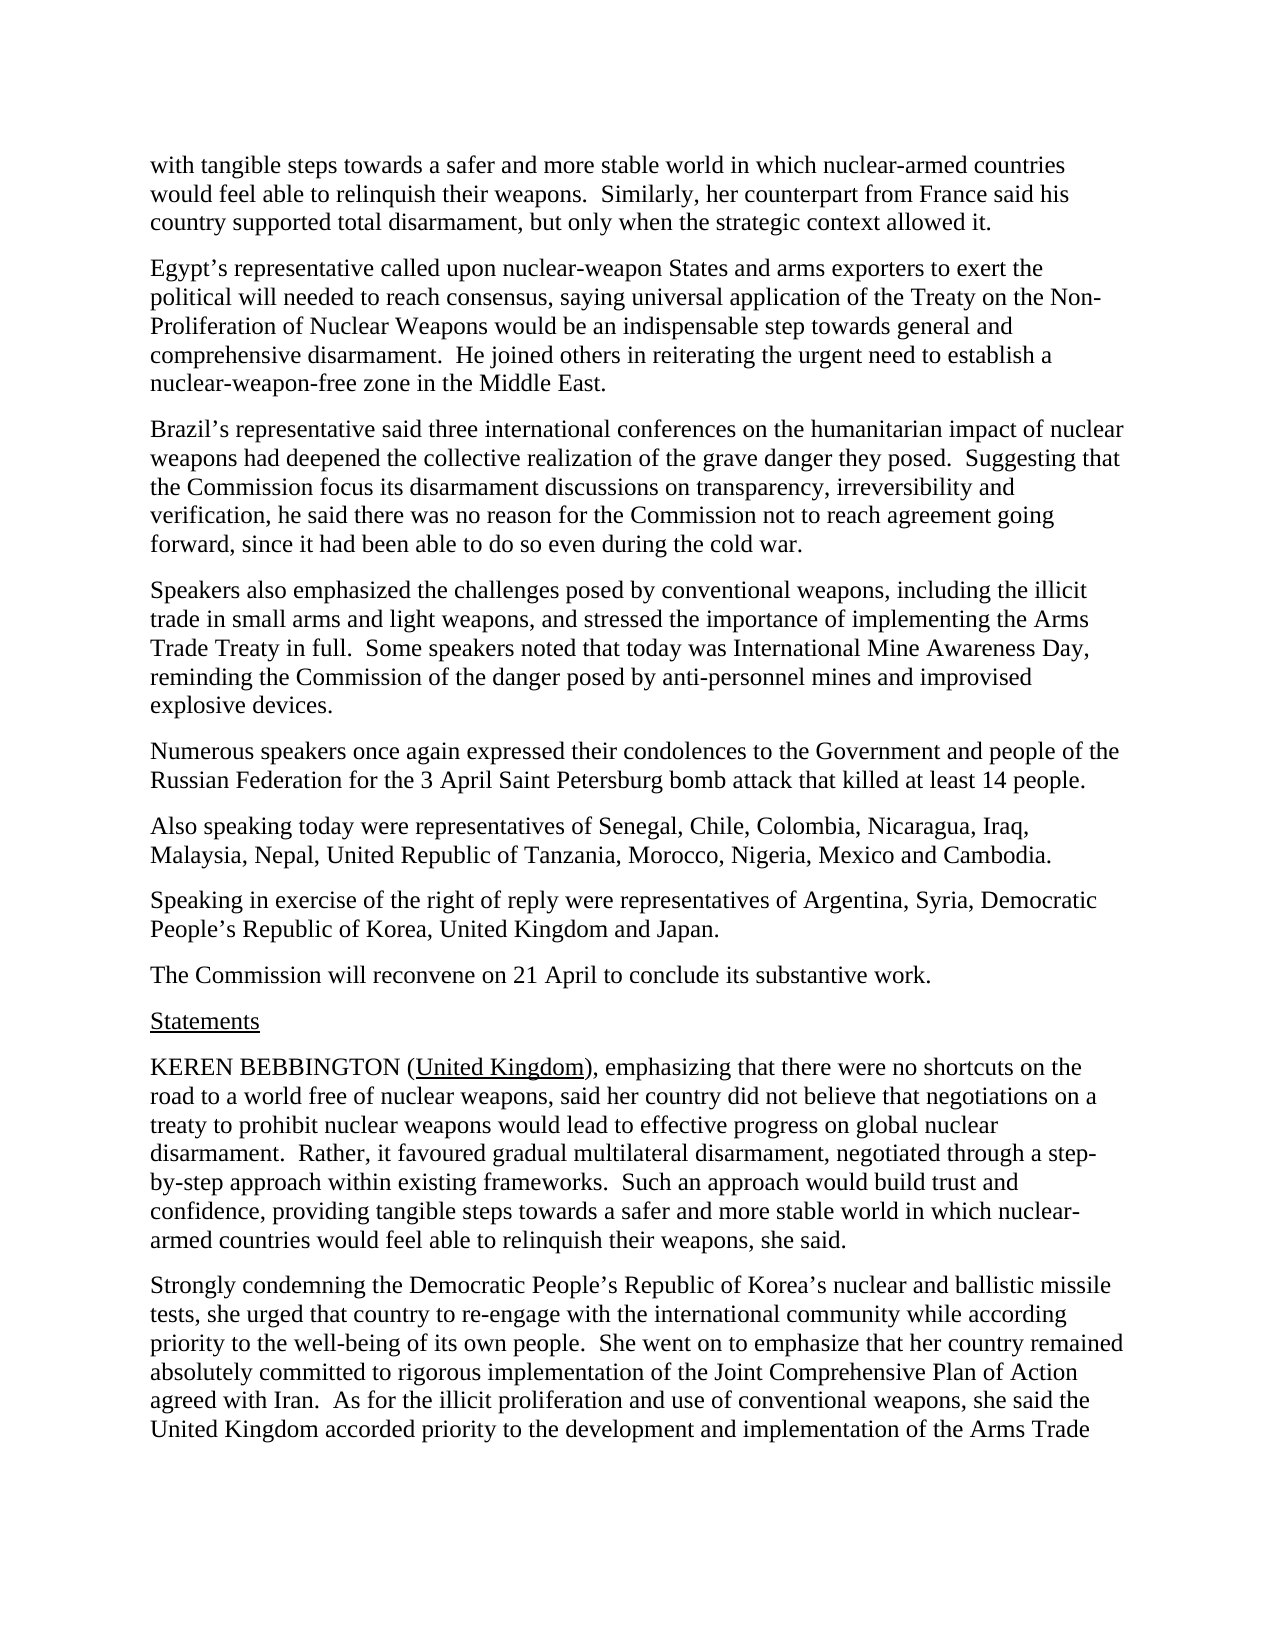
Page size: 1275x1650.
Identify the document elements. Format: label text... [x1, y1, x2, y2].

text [150, 150, 1125, 236]
text Numerous speakers once again expressed their condolences to the Government and people of the Russian Federation for the 3 April Saint Petersburg bomb attack that killed at least 14 people. [150, 736, 1125, 794]
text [150, 1271, 1125, 1443]
text Egypt’s representative called upon nuclear-weapon States and arms exporters to exert the political will needed to reach consensus, saying universal application of the Treaty on the Non-Proliferation of Nuclear Weapons would be an indispensable step towards general and comprehensive disarmament. He joined others in reiterating the urgent need to establish a nuclear-weapon-free zone in the Middle East. [150, 253, 1125, 397]
text KEREN BEBBINGTON (United Kingdom), emphasizing that there were no shortcuts on the road to a world free of nuclear weapons, said her country did not believe that negotiations on a treaty to prohibit nuclear weapons would lead to effective progress on global nuclear disarmament. Rather, it favoured gradual multilateral disarmament, negotiated through a step-by-step approach within existing frameworks. Such an approach would build trust and confidence, providing tangible steps towards a safer and more stable world in which nuclear-armed countries would feel able to relinquish their weapons, she said. [150, 1052, 1125, 1253]
text Brazil’s representative said three international conferences on the humanitarian impact of nuclear weapons had deepened the collective realization of the grave danger they posed. Suggesting that the Commission focus its disarmament discussions on transparency, irreversibility and verification, he said there was no reason for the Commission not to reach agreement going forward, since it had been able to do so even during the cold war. [150, 414, 1125, 558]
text The Commission will reconvene on 21 April to conclude its substantive work. [150, 960, 1125, 989]
text Speaking in exercise of the right of reply were representatives of Argentina, Syria, Democratic People’s Republic of Korea, United Kingdom and Japan. [150, 886, 1125, 943]
text Statements [150, 1006, 1125, 1035]
text Also speaking today were representatives of Senegal, Chile, Colombia, Nicaragua, Iraq, Malaysia, Nepal, United Republic of Tanzania, Morocco, Nigeria, Mexico and Cambodia. [150, 811, 1125, 868]
text Speakers also emphasized the challenges posed by conventional weapons, including the illicit trade in small arms and light weapons, and stressed the importance of implementing the Arms Trade Treaty in full. Some speakers noted that today was International Mine Awareness Day, reminding the Commission of the danger posed by anti-personnel mines and improvised explosive devices. [150, 575, 1125, 719]
